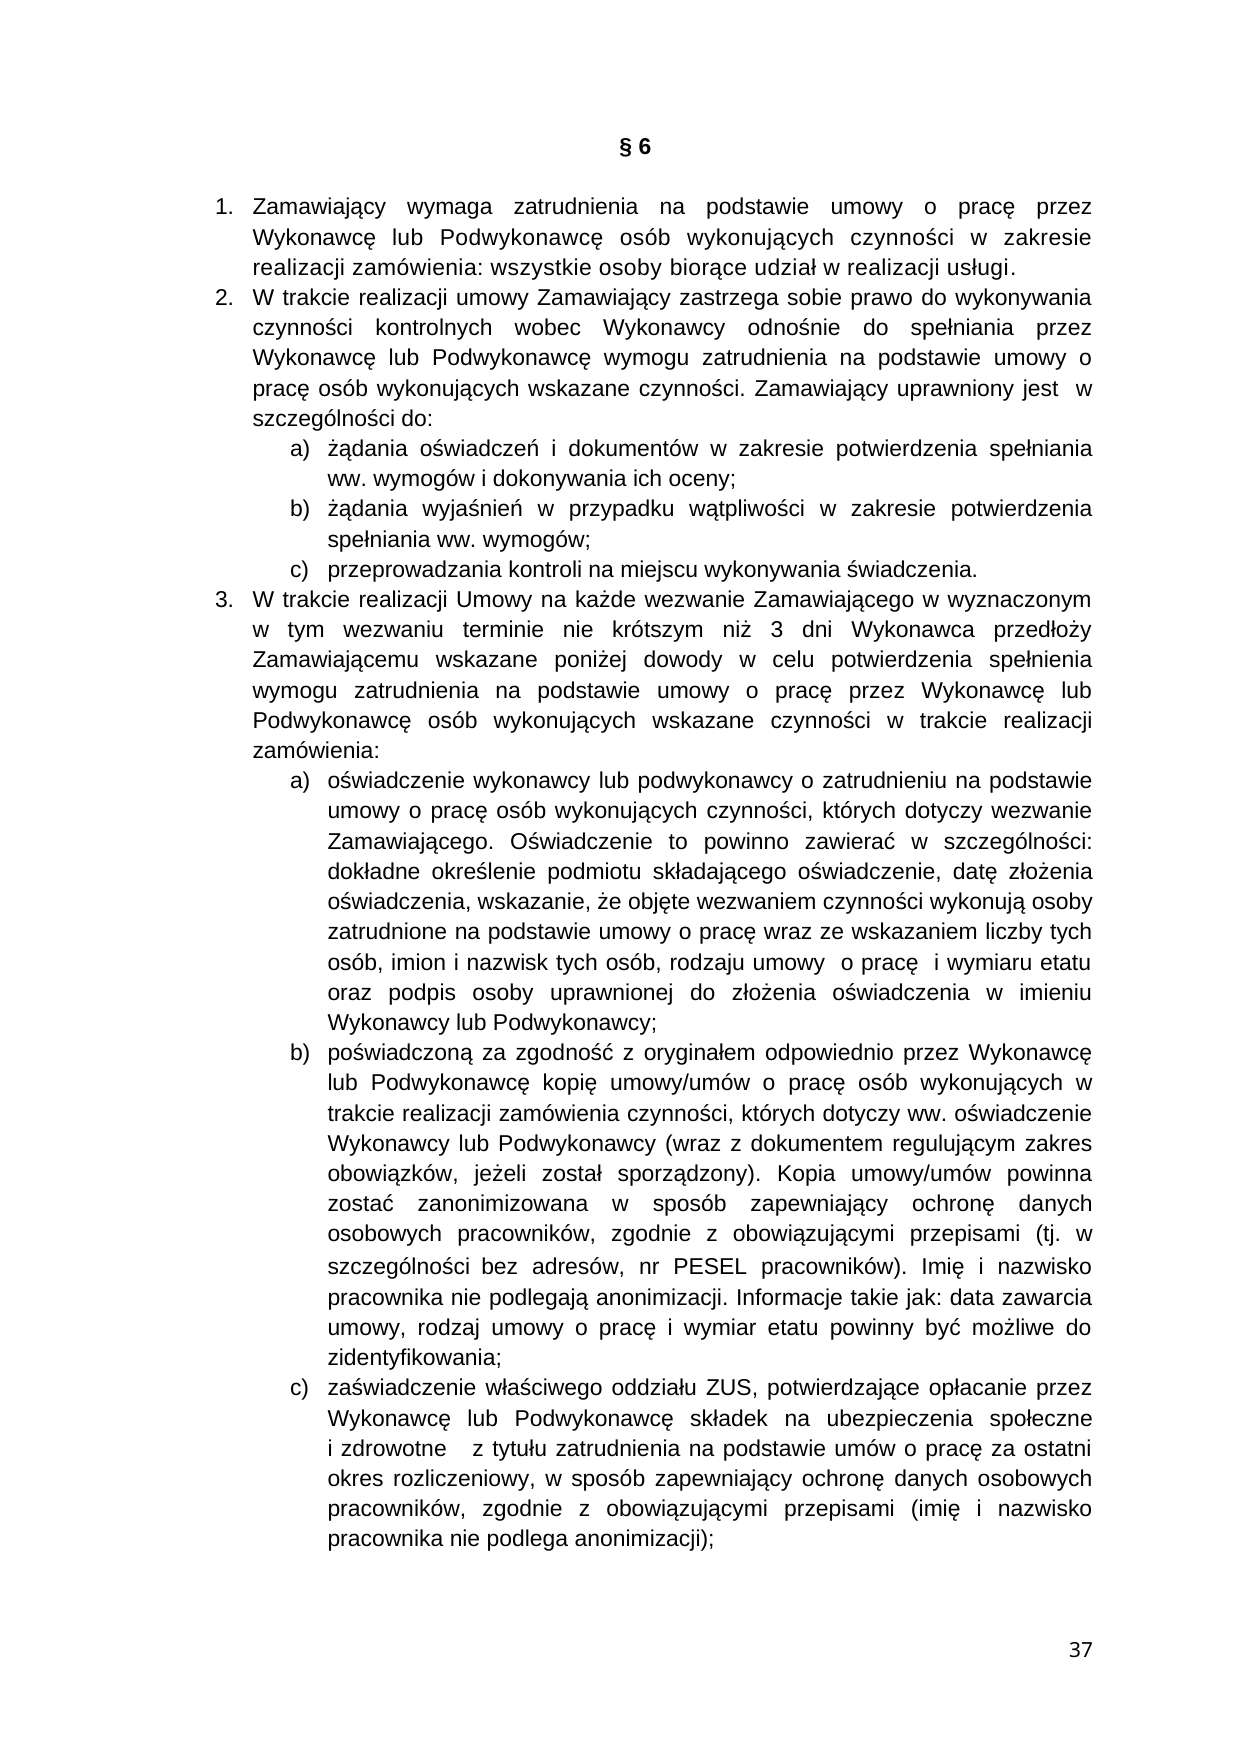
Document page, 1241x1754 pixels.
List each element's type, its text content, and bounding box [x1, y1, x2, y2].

list W trakcie realizacji umowy Zamawiający zastrzega sobie prawo do wykonywania czynności kontrolnych wobec Wykonawcy odnośnie do spełniania przez Wykonawcę lub Podwykonawcę wymogu zatrudnienia na podstawie umowy o pracę osób wykonujących wskazane czynności. Zamawiający uprawniony jest w szczególności do: [215, 284, 1093, 431]
text § 6 [177, 133, 1093, 159]
list W trakcie realizacji Umowy na każde wezwanie Zamawiającego w wyznaczonym w tym wezwaniu terminie nie krótszym niż 3 dni Wykonawca przedłoży Zamawiającemu wskazane poniżej dowody w celu potwierdzenia spełnienia wymogu zatrudnienia na podstawie umowy o pracę przez Wykonawcę lub Podwykonawcę osób wykonujących wskazane czynności w trakcie realizacji zamówienia: [215, 586, 1093, 763]
list przeprowadzania kontroli na miejscu wykonywania świadczenia. [290, 556, 1093, 582]
list oświadczenie wykonawcy lub podwykonawcy o zatrudnieniu na podstawie umowy o pracę osób wykonujących czynności, których dotyczy wezwanie Zamawiającego. Oświadczenie to powinno zawierać w szczególności: dokładne określenie podmiotu składającego oświadczenie, datę złożenia oświadczenia, wskazanie, że objęte wezwaniem czynności wykonują osoby zatrudnione na podstawie umowy o pracę wraz ze wskazaniem liczby tych osób, imion i nazwisk tych osób, rodzaju umowy o pracę i wymiaru etatu oraz podpis osoby uprawnionej do złożenia oświadczenia w imieniu Wykonawcy lub Podwykonawcy; [290, 767, 1093, 1035]
list zaświadczenie właściwego oddziału ZUS, potwierdzające opłacanie przez Wykonawcę lub Podwykonawcę składek na ubezpieczenia społeczne i zdrowotne z tytułu zatrudnienia na podstawie umów o pracę za ostatni okres rozliczeniowy, w sposób zapewniający ochronę danych osobowych pracowników, zgodnie z obowiązującymi przepisami (imię i nazwisko pracownika nie podlega anonimizacji); [290, 1374, 1093, 1552]
list żądania wyjaśnień w przypadku wątpliwości w zakresie potwierdzenia spełniania ww. wymogów; [290, 495, 1093, 552]
list poświadczoną za zgodność z oryginałem odpowiednio przez Wykonawcę lub Podwykonawcę kopię umowy/umów o pracę osób wykonujących w trakcie realizacji zamówienia czynności, których dotyczy ww. oświadczenie Wykonawcy lub Podwykonawcy (wraz z dokumentem regulującym zakres obowiązków, jeżeli został sporządzony). Kopia umowy/umów powinna zostać zanonimizowana w sposób zapewniający ochronę danych osobowych pracowników, zgodnie z obowiązującymi przepisami (tj. w szczególności bez adresów, nr PESEL pracowników). Imię i nazwisko pracownika nie podlegają anonimizacji. Informacje takie jak: data zawarcia umowy, rodzaj umowy o pracę i wymiar etatu powinny być możliwe do zidentyfikowania; [290, 1039, 1093, 1370]
list Zamawiający wymaga zatrudnienia na podstawie umowy o pracę przez Wykonawcę lub Podwykonawcę osób wykonujących czynności w zakresie realizacji zamówienia: wszystkie osoby biorące udział w realizacji usługi. [215, 193, 1093, 280]
list żądania oświadczeń i dokumentów w zakresie potwierdzenia spełniania ww. wymogów i dokonywania ich oceny; [290, 435, 1093, 492]
